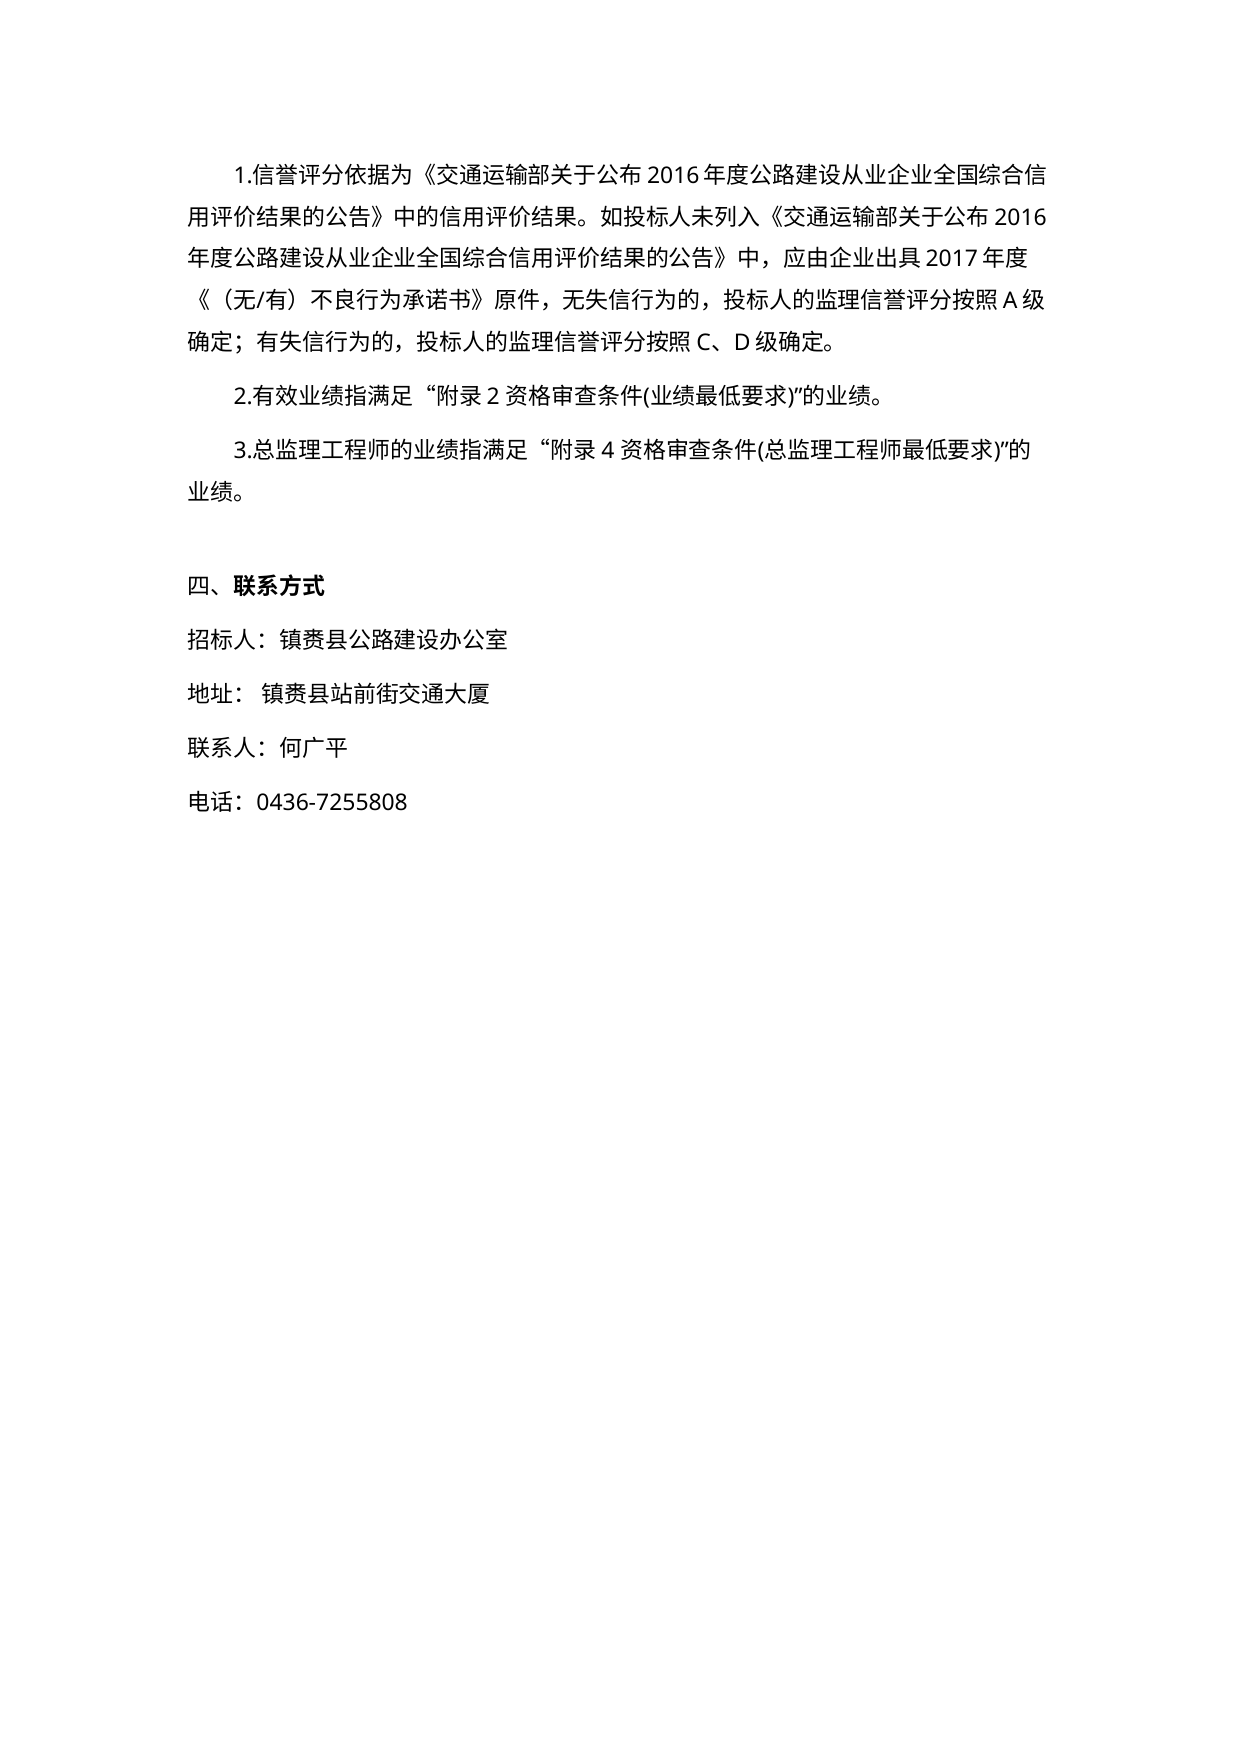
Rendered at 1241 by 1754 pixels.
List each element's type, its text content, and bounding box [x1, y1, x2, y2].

text 2.有效业绩指满足“附录2 资格审查条件(业绩最低要求)”的业绩。 [187, 371, 1053, 412]
text 联系人：何广平 [187, 730, 1053, 763]
text 1.信誉评分依据为《交通运输部关于公布2016年度公路建设从业企业全国综合信用评价结果的公告》中的信用评价结果。如投标人未列入《交通运输部关于公布2016年度公路建设从业企业全国综合信用评价结果的公告》中，应由企业出具2017年度《（无/有）不良行为承诺书》原件，无失信行为的，投标人的监理信誉评分按照A级确定；有失信行为的，投标人的监理信誉评分按照C、D级确定。 [187, 150, 1053, 358]
text 3.总监理工程师的业绩指满足“附录4 资格审查条件(总监理工程师最低要求)”的业绩。 [187, 425, 1053, 508]
text 四、联系方式 [187, 568, 1053, 601]
text 地址： 镇赉县站前街交通大厦 [187, 676, 1053, 709]
text 电话：0436-7255808 [187, 784, 1053, 818]
text 招标人：镇赉县公路建设办公室 [187, 622, 1053, 655]
